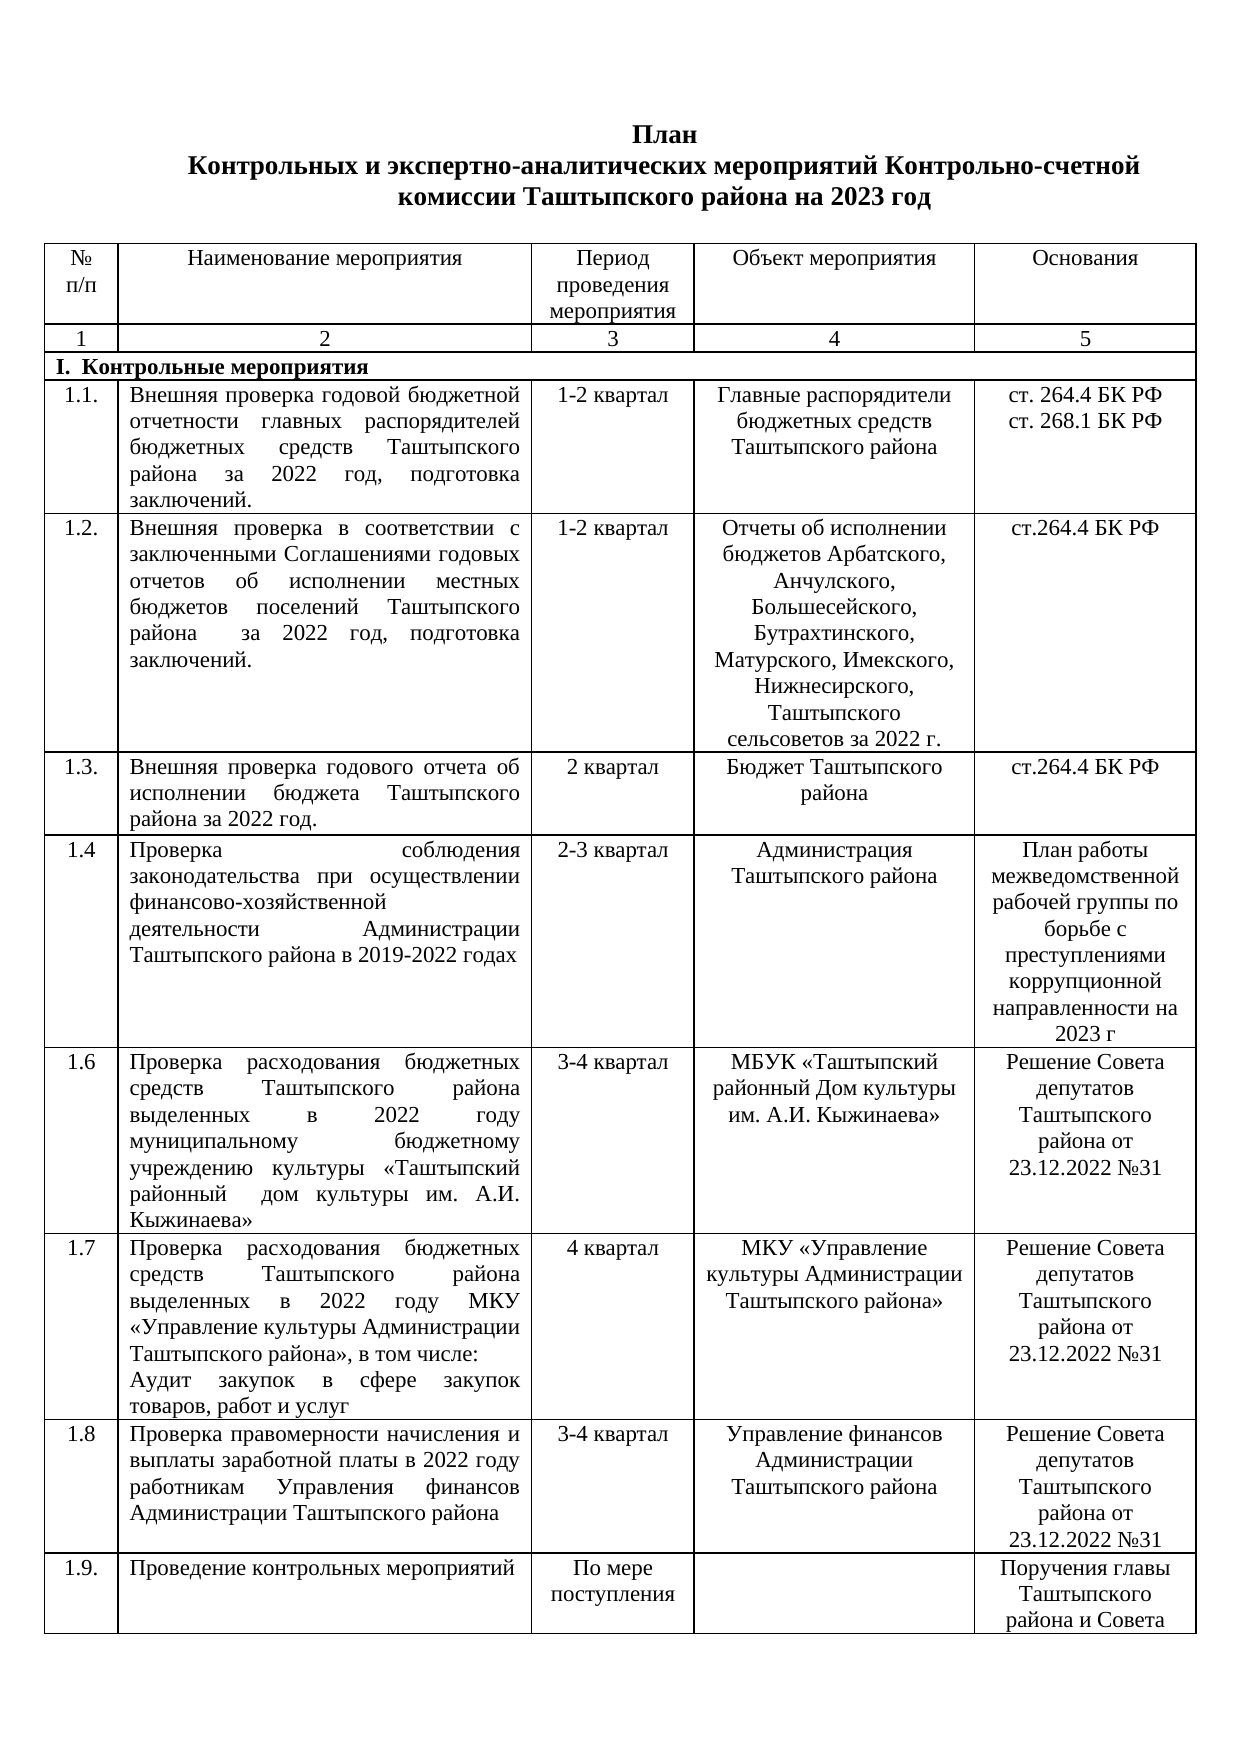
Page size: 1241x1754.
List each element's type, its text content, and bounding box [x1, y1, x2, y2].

table_cell 4 квартал [532, 1234, 693, 1419]
table_cell 2-3 квартал [532, 836, 693, 1047]
table_cell Внешняя проверка годовой бюджетной отчетности главных распорядителей бюджетных средств Таштыпского района за 2022 год, подготовка заключений. [119, 381, 531, 512]
table_cell Бюджет Таштыпского района [695, 753, 974, 834]
table_cell Решение Совета депутатов Таштыпского района от 23.12.2022 №31 [975, 1048, 1195, 1233]
table_cell 1.2. [45, 514, 117, 751]
table_cell 1.9. [45, 1554, 117, 1633]
table_cell 3-4 квартал [532, 1420, 693, 1552]
table_header Период проведения мероприятия [532, 244, 693, 323]
table_cell 2 [119, 325, 531, 351]
table_cell ст. 264.4 БК РФ ст. 268.1 БК РФ [975, 381, 1195, 512]
table_cell 1.6 [45, 1048, 117, 1233]
table_header Наименование мероприятия [119, 244, 531, 323]
table_cell План работы межведомственной рабочей группы по борьбе с преступлениями коррупционной направленности на 2023 г [975, 836, 1195, 1047]
table_cell 1-2 квартал [532, 514, 693, 751]
table_cell Проверка расходования бюджетных средств Таштыпского района выделенных в 2022 году муниципальному бюджетному учреждению культуры «Таштыпский районный дом культуры им. А.И. Кыжинаева» [119, 1048, 531, 1233]
table_cell 1.8 [45, 1420, 117, 1552]
table_cell 3-4 квартал [532, 1048, 693, 1233]
table_cell 1.4 [45, 836, 117, 1047]
table_cell МКУ «Управление культуры Администрации Таштыпского района» [695, 1234, 974, 1419]
table_cell Главные распорядители бюджетных средств Таштыпского района [695, 381, 974, 512]
table_cell Решение Совета депутатов Таштыпского района от 23.12.2022 №31 [975, 1420, 1195, 1552]
table_cell 5 [975, 325, 1195, 351]
table_cell 1-2 квартал [532, 381, 693, 512]
table_cell Внешняя проверка в соответствии с заключенными Соглашениями годовых отчетов об исполнении местных бюджетов поселений Таштыпского района за 2022 год, подготовка заключений. [119, 514, 531, 751]
table_cell Проверка соблюдения законодательства при осуществлении финансово-хозяйственной деятельности Администрации Таштыпского района в 2019-2022 годах [119, 836, 531, 1047]
table_cell [695, 1554, 974, 1633]
table_cell 1.1. [45, 381, 117, 512]
table_cell 1 [45, 325, 117, 351]
table_cell 2 квартал [532, 753, 693, 834]
text План [177, 118, 1152, 149]
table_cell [119, 1554, 531, 1633]
table_cell 1.7 [45, 1234, 117, 1419]
table_cell Администрация Таштыпского района [695, 836, 974, 1047]
table_cell 4 [695, 325, 974, 351]
table_cell Проверка правомерности начисления и выплаты заработной платы в 2022 году работникам Управления финансов Администрации Таштыпского района [119, 1420, 531, 1552]
table_cell МБУК «Таштыпский районный Дом культуры им. А.И. Кыжинаева» [695, 1048, 974, 1233]
table_header Объект мероприятия [695, 244, 974, 323]
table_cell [975, 1554, 1195, 1633]
table_cell Отчеты об исполнении бюджетов Арбатского, Анчулского, Большесейского, Бутрахтинского, Матурского, Имекского, Нижнесирского, Таштыпского сельсоветов за 2022 г. [695, 514, 974, 751]
table_cell Решение Совета депутатов Таштыпского района от 23.12.2022 №31 [975, 1234, 1195, 1419]
table_header Основания [975, 244, 1195, 323]
table_cell Внешняя проверка годового отчета об исполнении бюджета Таштыпского района за 2022 год. [119, 753, 531, 834]
table_cell Управление финансов Администрации Таштыпского района [695, 1420, 974, 1552]
table_header № п/п [45, 244, 117, 323]
table_cell I. Контрольные мероприятия [45, 353, 1195, 379]
table_cell 1.3. [45, 753, 117, 834]
table_cell ст.264.4 БК РФ [975, 514, 1195, 751]
table_cell По мере поступления [532, 1554, 693, 1633]
text Контрольных и экспертно-аналитических мероприятий Контрольно-счетной комиссии Таштыпского района на 2023 год [177, 149, 1152, 212]
table_cell 3 [532, 325, 693, 351]
table_cell Проверка расходования бюджетных средств Таштыпского района выделенных в 2022 году МКУ «Управление культуры Администрации Таштыпского района», в том числе: Аудит закупок в сфере закупок товаров, работ и услуг [119, 1234, 531, 1419]
table_cell ст.264.4 БК РФ [975, 753, 1195, 834]
